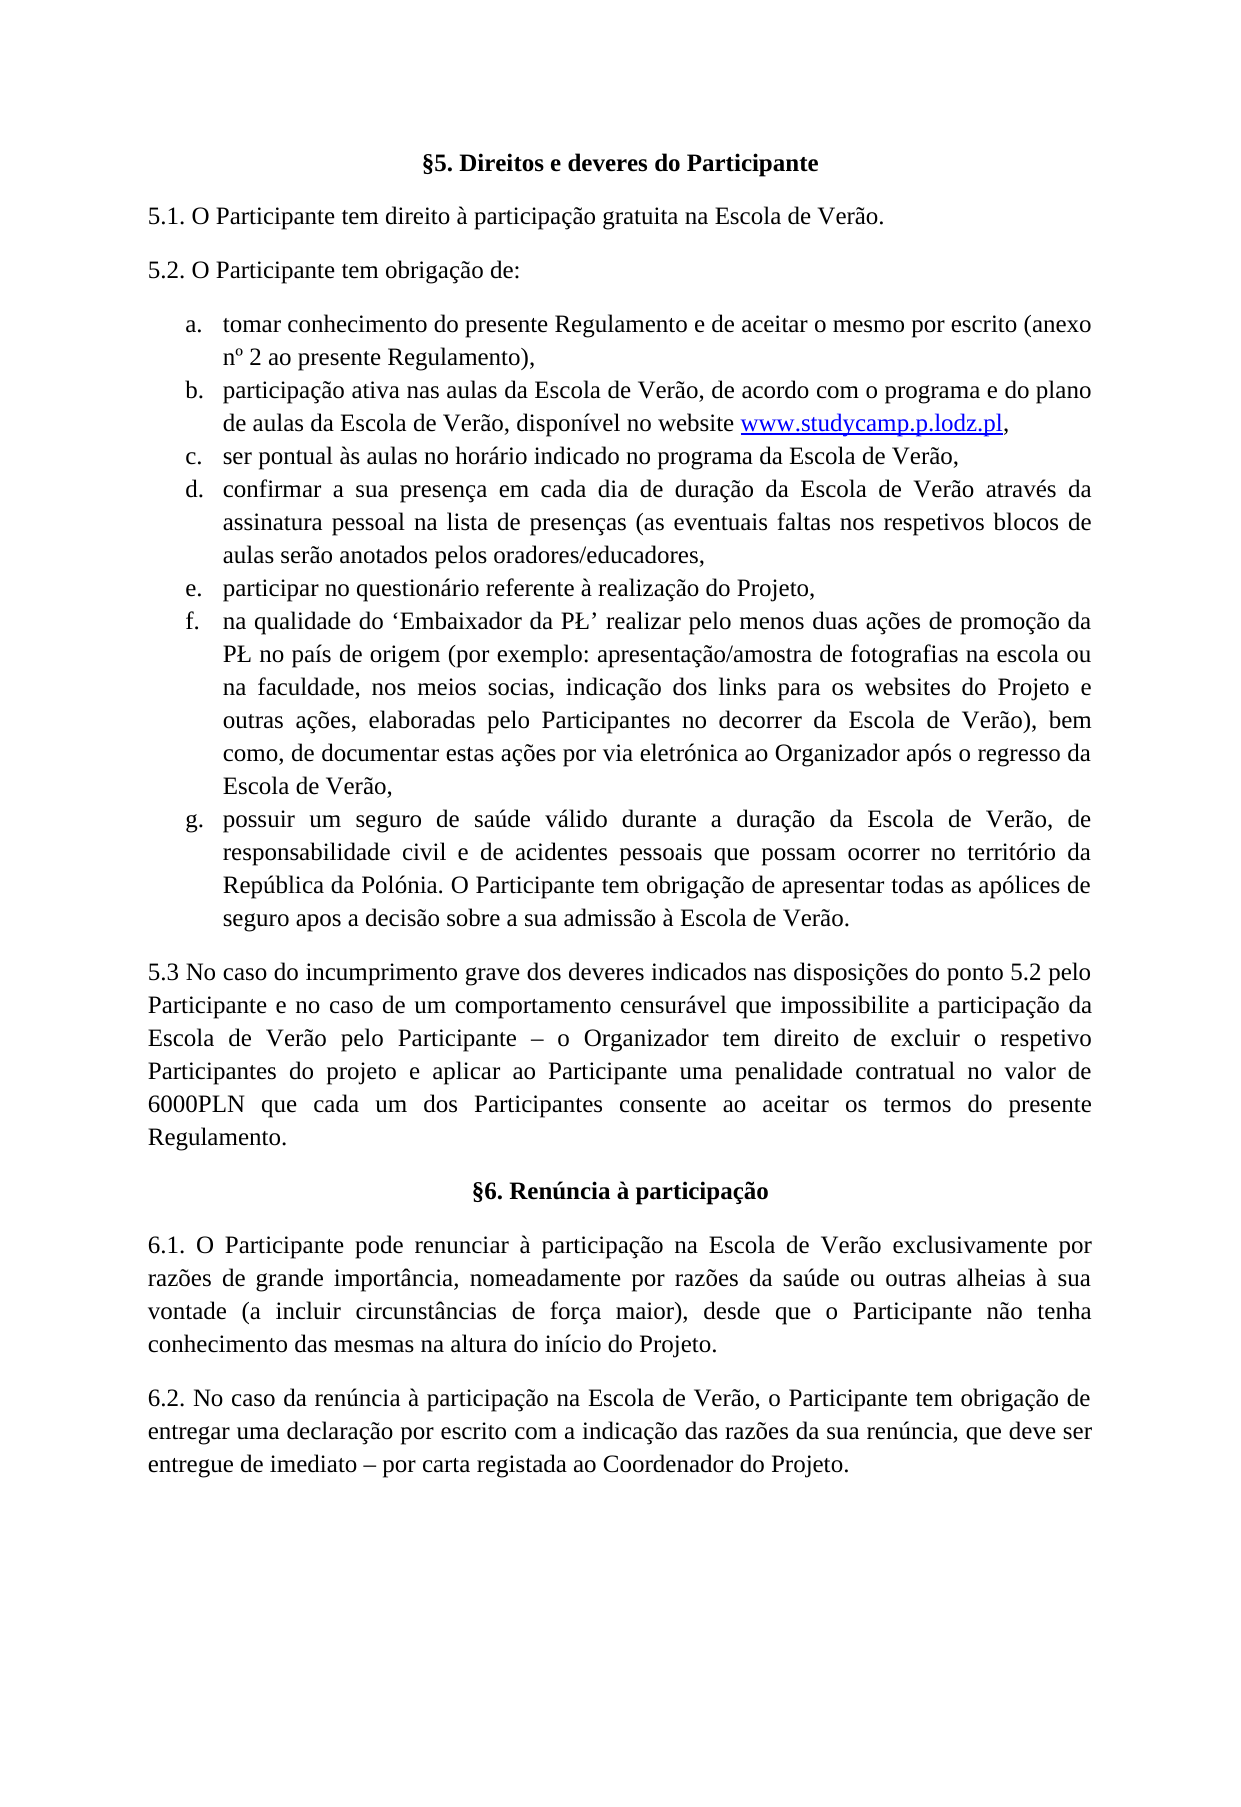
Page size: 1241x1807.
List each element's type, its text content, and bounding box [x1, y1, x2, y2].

text 6.2. No caso da renúncia à participação na Escola de Verão, o Participante tem obrigação de entregar uma declaração por escrito com a indicação das razões da sua renúncia, que deve ser entregue de imediato – por carta registada ao Coordenador do Projeto. [148, 1383, 1093, 1478]
list ser pontual às aulas no horário indicado no programa da Escola de Verão, [185, 441, 1093, 470]
list participação ativa nas aulas da Escola de Verão, de acordo com o programa e do plano de aulas da Escola de Verão, disponível no website www.studycamp.p.lodz.pl, [185, 375, 1093, 437]
list tomar conhecimento do presente Regulamento e de aceitar o mesmo por escrito (anexo nº 2 ao presente Regulamento), [185, 309, 1093, 371]
list possuir um seguro de saúde válido durante a duração da Escola de Verão, de responsabilidade civil e de acidentes pessoais que possam ocorrer no território da República da Polónia. O Participante tem obrigação de apresentar todas as apólices de seguro apos a decisão sobre a sua admissão à Escola de Verão. [185, 804, 1093, 932]
list participar no questionário referente à realização do Projeto, [185, 573, 1093, 602]
text 5.1. O Participante tem direito à participação gratuita na Escola de Verão. [148, 201, 1093, 230]
list confirmar a sua presença em cada dia de duração da Escola de Verão através da assinatura pessoal na lista de presenças (as eventuais faltas nos respetivos blocos de aulas serão anotados pelos oradores/educadores, [185, 474, 1093, 569]
text 5.2. O Participante tem obrigação de: [148, 255, 1093, 284]
text §6. Renúncia à participação [148, 1176, 1093, 1205]
text §5. Direitos e deveres do Participante [148, 148, 1093, 176]
text 5.3 No caso do incumprimento grave dos deveres indicados nas disposições do ponto 5.2 pelo Participante e no caso de um comportamento censurável que impossibilite a participação da Escola de Verão pelo Participante – o Organizador tem direito de excluir o respetivo Participantes do projeto e aplicar ao Participante uma penalidade contratual no valor de 6000PLN que cada um dos Participantes consente ao aceitar os termos do presente Regulamento. [148, 957, 1093, 1151]
text 6.1. O Participante pode renunciar à participação na Escola de Verão exclusivamente por razões de grande importância, nomeadamente por razões da saúde ou outras alheias à sua vontade (a incluir circunstâncias de força maior), desde que o Participante não tenha conhecimento das mesmas na altura do início do Projeto. [148, 1230, 1093, 1358]
list na qualidade do ‘Embaixador da PŁ’ realizar pelo menos duas ações de promoção da PŁ no país de origem (por exemplo: apresentação/amostra de fotografias na escola ou na faculdade, nos meios socias, indicação dos links para os websites do Projeto e outras ações, elaboradas pelo Participantes no decorrer da Escola de Verão), bem como, de documentar estas ações por via eletrónica ao Organizador após o regresso da Escola de Verão, [185, 606, 1093, 800]
